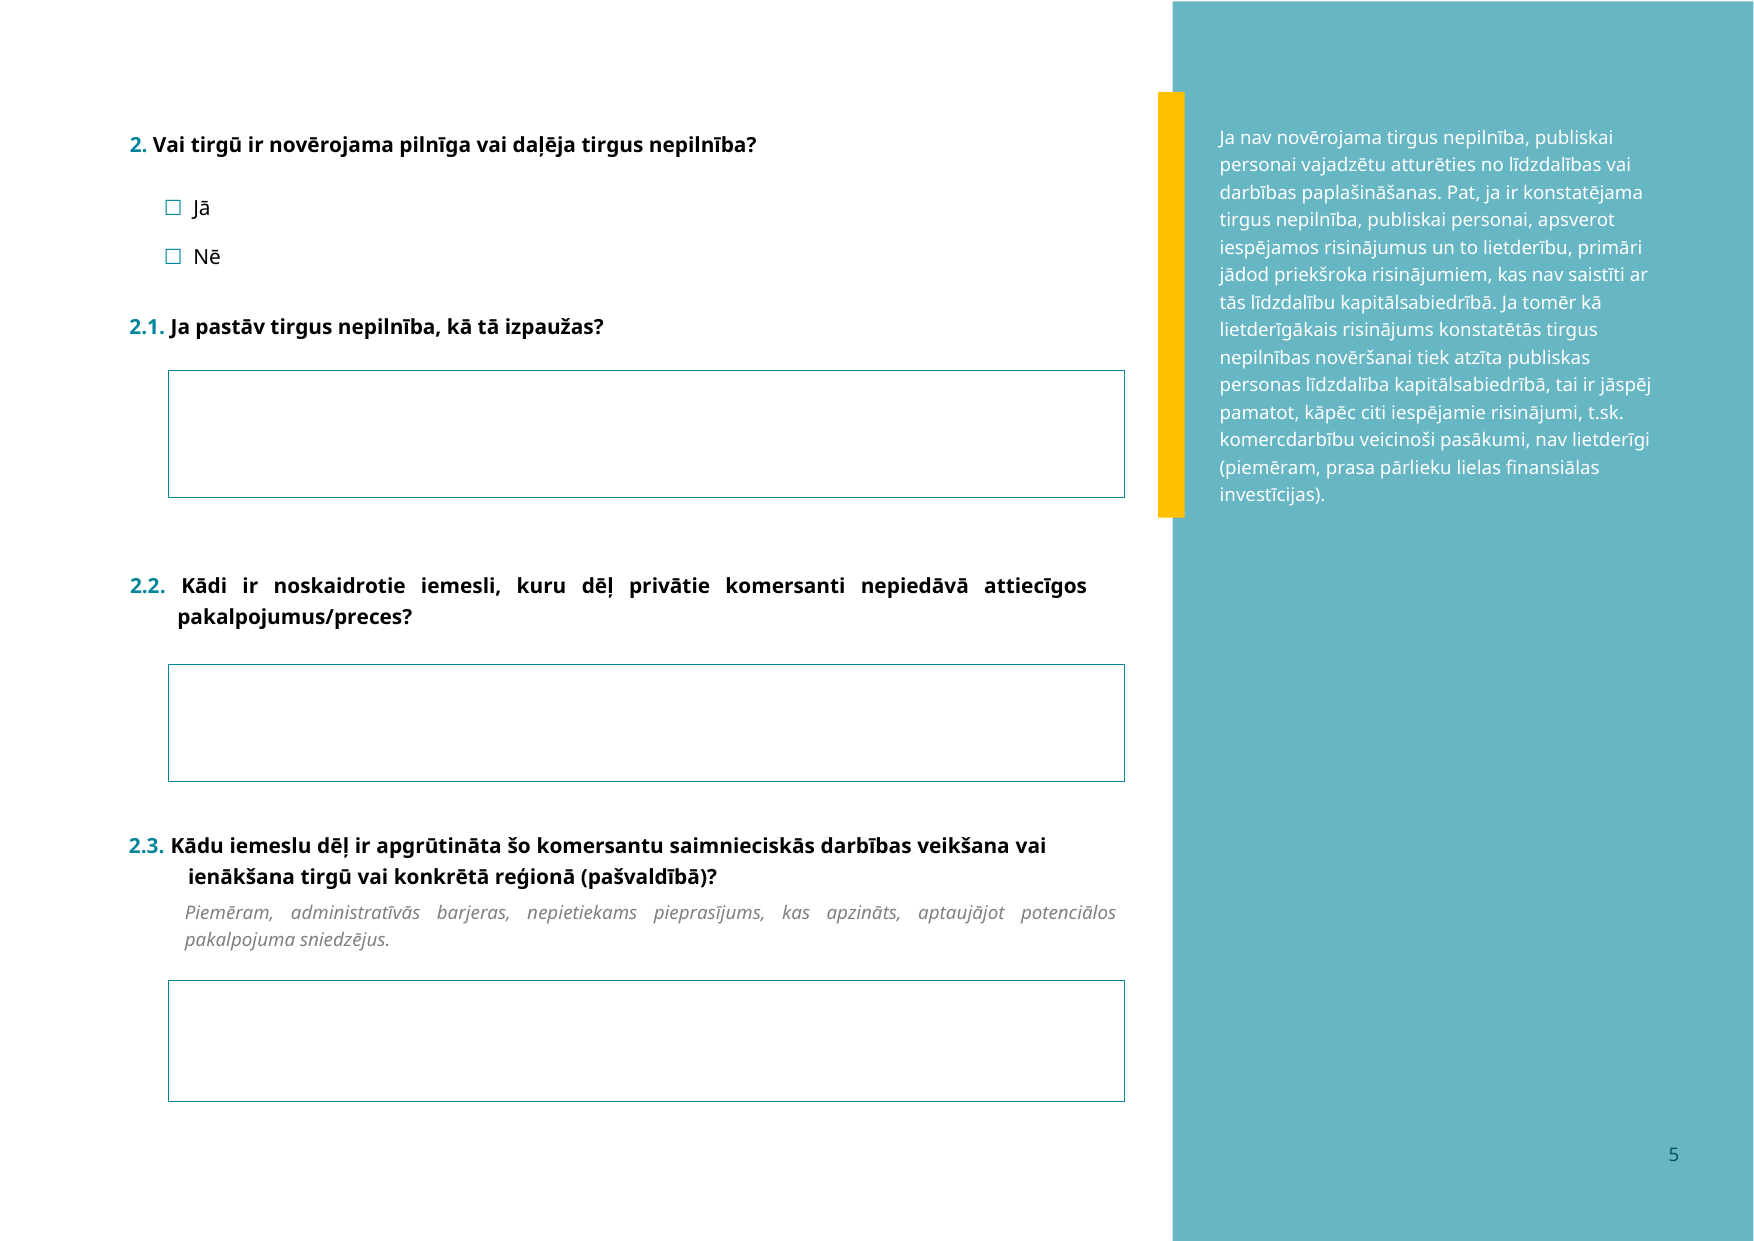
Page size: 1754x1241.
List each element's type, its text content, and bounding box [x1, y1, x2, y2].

text Nē [164, 242, 1158, 270]
text Jā [164, 193, 1158, 221]
